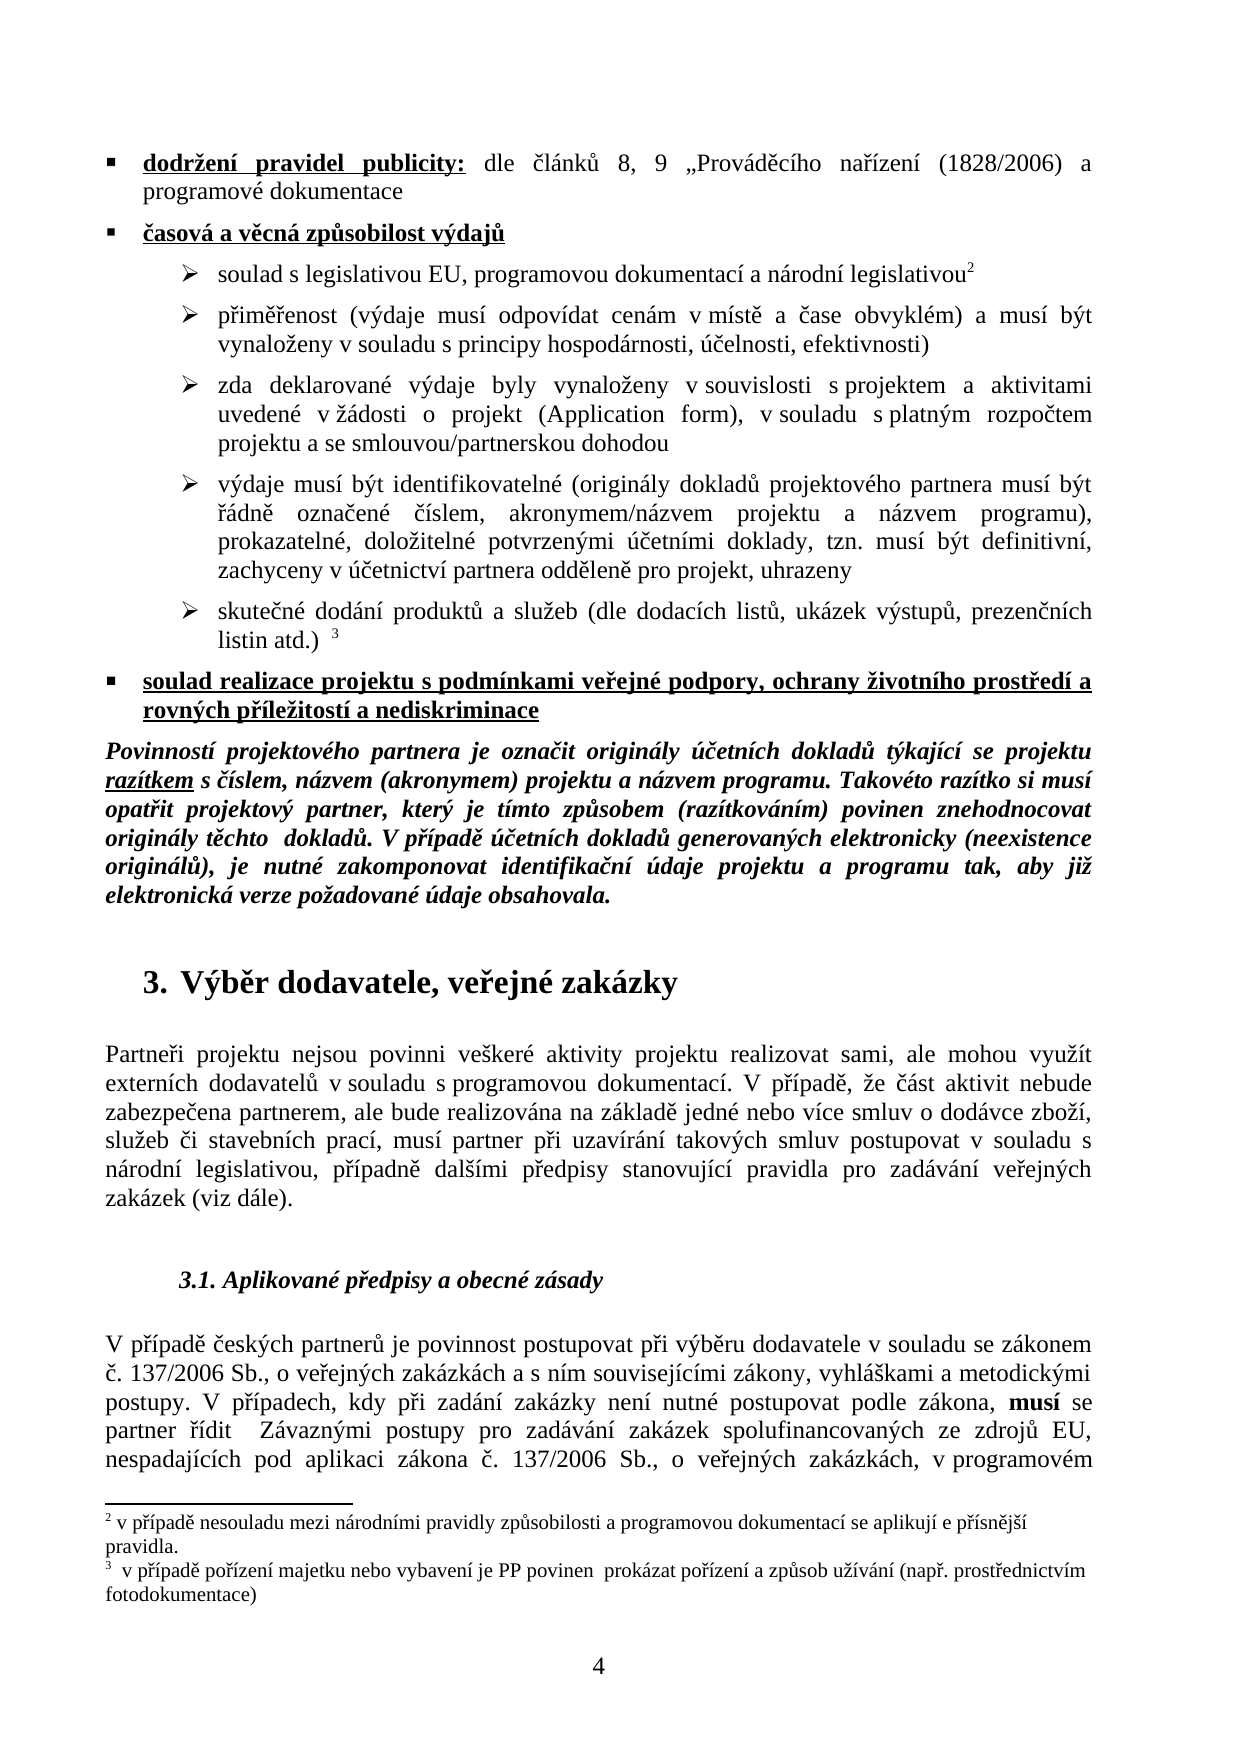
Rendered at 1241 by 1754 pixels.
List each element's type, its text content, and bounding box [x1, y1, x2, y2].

list zda deklarované výdaje byly vynaloženy v souvislosti s projektem a aktivitami uvedené v žádosti o projekt (Application form), v souladu s platným rozpočtem projektu a se smlouvou/partnerskou dohodou [180, 370, 1092, 456]
text Výběr dodavatele, veřejné zakázky [143, 963, 1092, 1001]
list výdajemusíbýtidentifikovatelné(originálydokladůprojektovéhopartneramusíbýtřádněoznačenéčíslem,akronymem/názvemprojektuanázvemprogramu),prokazatelné,doložitelnépotvrzenýmiúčetnímidoklady,tzn.musíbýtdefinitivní,zachycenyv účetnictvípartneraodděleněproprojekt,uhrazeny [180, 469, 1092, 584]
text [105, 1329, 1092, 1473]
list soulad s legislativou EU, programovou dokumentací a národní legislativou [180, 259, 1092, 288]
text Partneři projektu nejsou povinni veškeré aktivity projektu realizovat sami, ale mohou využít externích dodavatelů v souladu s programovou dokumentací. V případě, že část aktivit nebude zabezpečena partnerem, ale bude realizována na základě jedné nebo více smluv o dodávce zboží, služeb či stavebních prací, musí partner při uzavírání takových smluv postupovat v souladu s národní legislativou, případně dalšími předpisy stanovující pravidla pro zadávání veřejných zakázek (viz dále). [105, 1039, 1092, 1212]
list přiměřenost (výdaje musí odpovídat cenám v místě a čase obvyklém) a musí být vynaloženy v souladu s principy hospodárnosti, účelnosti, efektivnosti) [180, 300, 1092, 358]
list skutečné dodání produktů a služeb (dle dodacích listů, ukázek výstupů, prezenčních listin atd.) [180, 596, 1092, 654]
subtitle 3.1. Aplikované předpisy a obecné zásady [105, 1266, 1092, 1294]
list dodržení pravidel publicity: dle článků 8, 9 „Prováděcího nařízení (1828/2006) a programové dokumentace [105, 148, 1092, 205]
list soulad realizace projektu s podmínkami veřejné podpory, ochrany životního prostředí a rovných příležitostí a nediskriminace [105, 666, 1092, 724]
list časová a věcná způsobilost výdajů [105, 218, 1092, 246]
text Povinností projektového partnera je označit originály účetních dokladů týkající se projektu razítkem s číslem, názvem (akronymem) projektu a názvem programu. Takovéto razítko si musí opatřit projektový partner, který je tímto způsobem (razítkováním) povinen znehodnocovat originály těchto dokladů. V případě účetních dokladů generovaných elektronicky (neexistence originálů), je nutné zakomponovat identifikační údaje projektu a programu tak, aby již elektronická verze požadované údaje obsahovala. [105, 736, 1092, 909]
